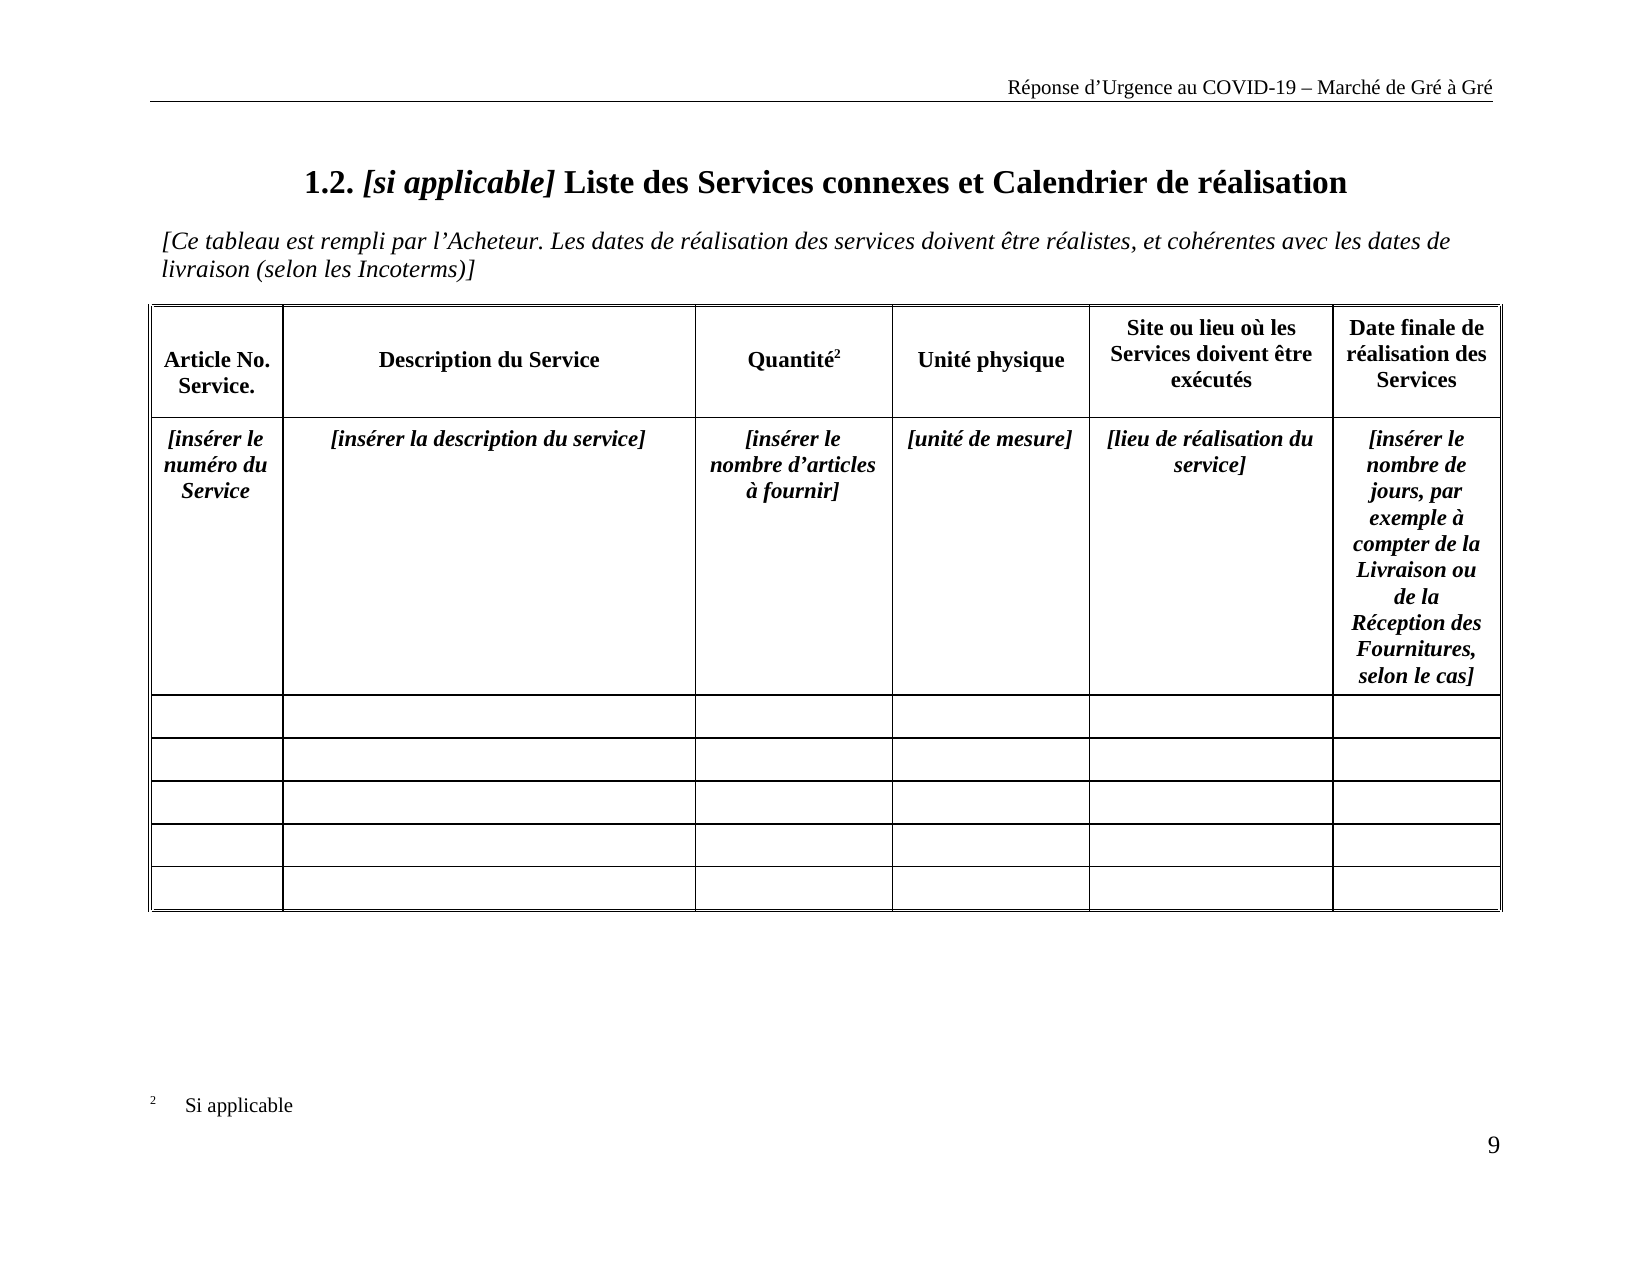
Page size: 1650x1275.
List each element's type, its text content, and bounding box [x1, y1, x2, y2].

table_cell Date finale de réalisation des Services [1334, 304, 1502, 417]
table_cell [1090, 825, 1332, 866]
table_header 1.2. [si applicable] Liste des Services connexes et Calendrier de réalisation [Ce tableau est rempli par l’Acheteur. Les dates de réalisation des services doivent être réalistes, et cohérentes avec les dates de livraison (selon les Incoterms)] [150, 150, 1502, 304]
table_cell [152, 782, 282, 823]
table_cell [284, 867, 695, 908]
table_cell [696, 739, 892, 780]
table_cell Description du Service [284, 307, 695, 417]
table_cell [152, 696, 282, 737]
table_cell [insérer le nombre d’articles à fournir] [696, 418, 892, 694]
table_cell [893, 739, 1089, 780]
table_cell [152, 867, 282, 908]
table_cell [150, 909, 1502, 953]
table_cell [893, 825, 1089, 866]
table_cell [1334, 825, 1500, 866]
table_cell [1090, 867, 1332, 908]
table_cell [284, 825, 695, 866]
table_cell [1090, 739, 1332, 780]
table_cell [284, 739, 695, 780]
table_cell [1334, 782, 1500, 823]
table_cell [unité de mesure] [893, 418, 1089, 694]
table_cell [696, 782, 892, 823]
table_cell [696, 825, 892, 866]
table_cell [893, 696, 1089, 737]
table_cell [893, 867, 1089, 908]
table_cell [284, 696, 695, 737]
table_cell [insérer la description du service] [284, 418, 695, 694]
table_cell [1090, 696, 1332, 737]
table_cell Unité physique [893, 307, 1089, 417]
table_cell [152, 825, 282, 866]
table_cell [696, 696, 892, 737]
table_cell Article No. Service. [150, 304, 282, 417]
table_cell [1334, 867, 1500, 908]
table_cell Site ou lieu où les Services doivent être exécutés [1090, 307, 1332, 417]
table_cell [lieu de réalisation du service] [1090, 418, 1332, 694]
table_cell [1334, 696, 1500, 737]
table_cell [1090, 782, 1332, 823]
table_cell [152, 739, 282, 780]
table_cell [893, 782, 1089, 823]
table_cell [284, 782, 695, 823]
table_cell [insérer le nombre de jours, par exemple à compter de la Livraison ou de la Réception des Fournitures, selon le cas] [1334, 418, 1500, 694]
table_cell [1334, 739, 1500, 780]
table_cell Quantité [696, 307, 892, 417]
table_cell [696, 867, 892, 908]
table_cell [insérer le numéro du Service [152, 418, 282, 694]
